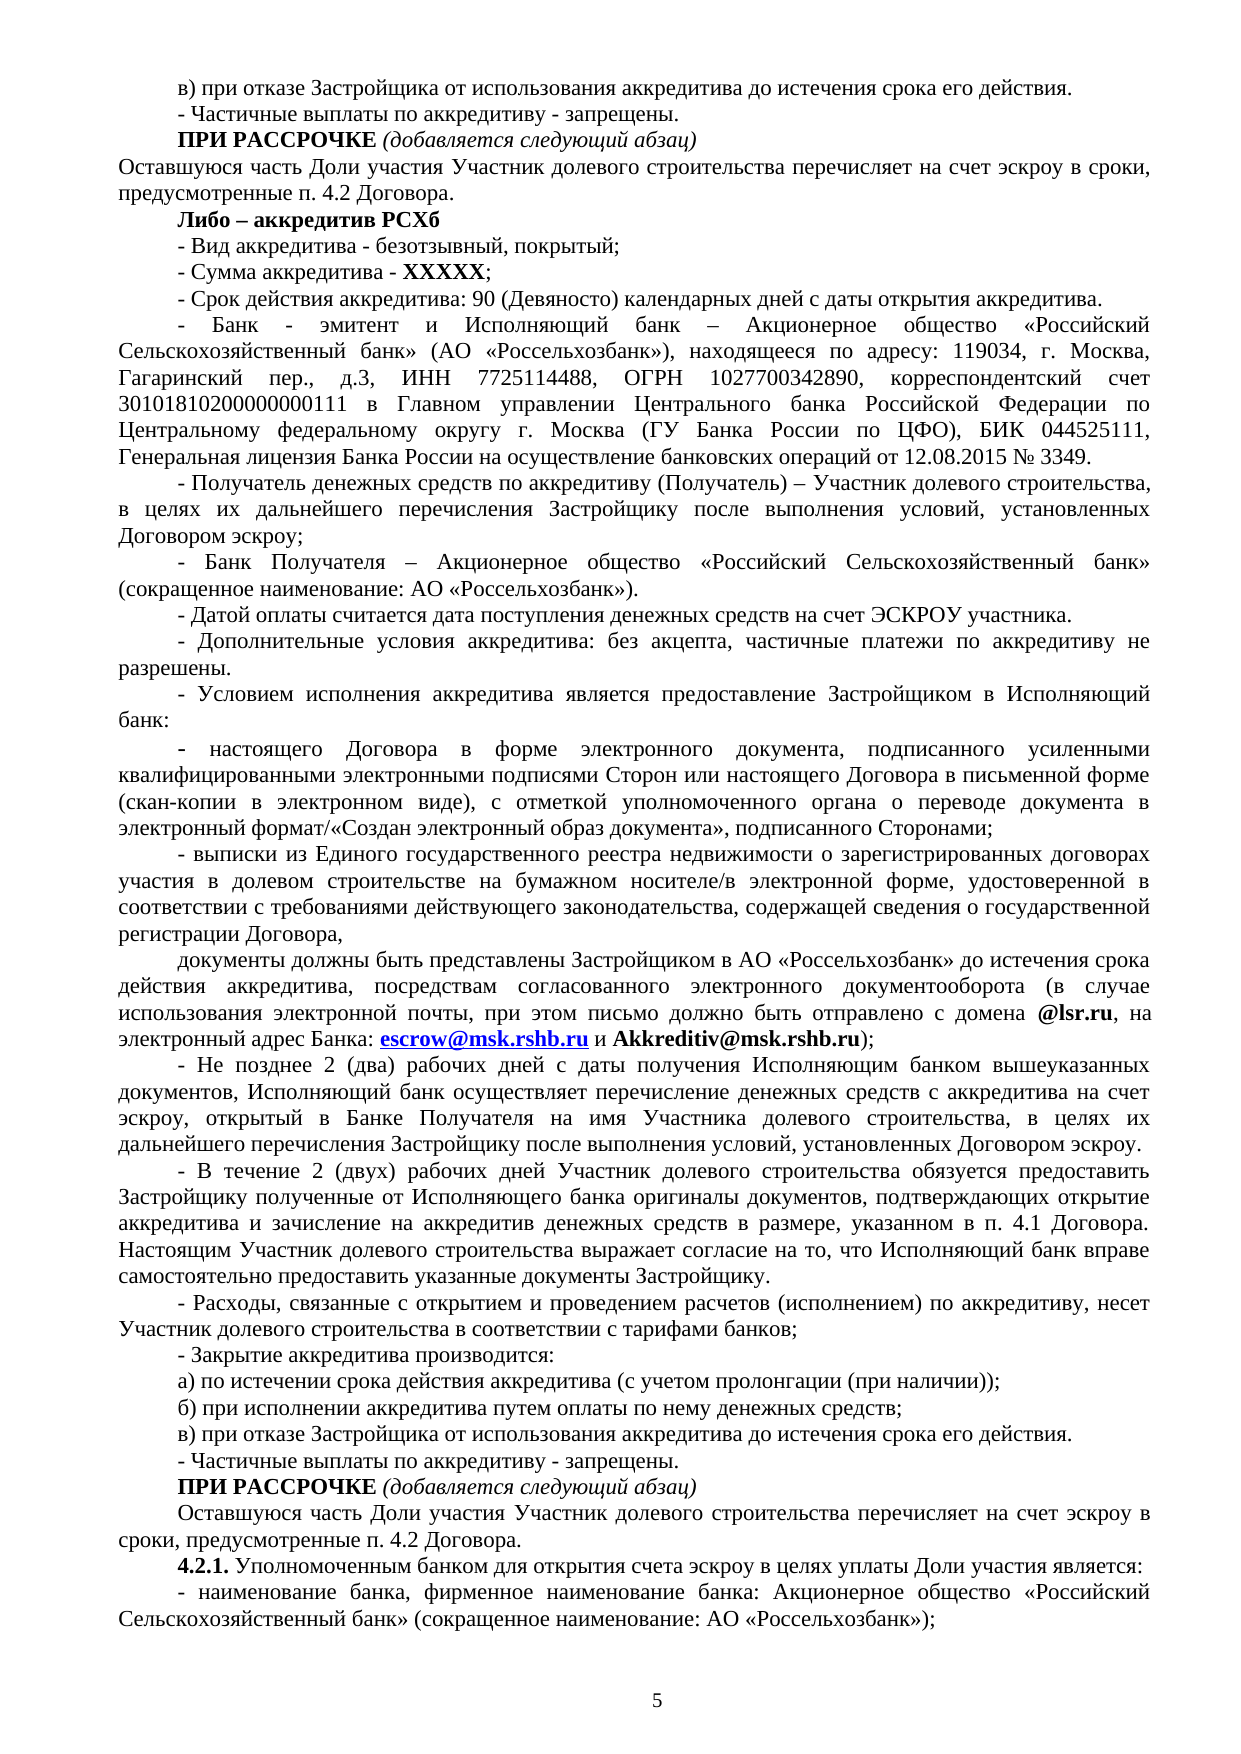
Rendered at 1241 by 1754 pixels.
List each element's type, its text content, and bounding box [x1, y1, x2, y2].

text - Частичные выплаты по аккредитиву - запрещены. [118, 100, 1152, 127]
text - Срок действия аккредитива: 90 (Девяносто) календарных дней с даты открытия аккредитива. [118, 285, 1152, 311]
text ПРИ РАССРОЧКЕ (добавляется следующий абзац) [118, 127, 1152, 153]
text - Частичные выплаты по аккредитиву - запрещены. [118, 1447, 1152, 1473]
text - выписки из Единого государственного реестра недвижимости о зарегистрированных договорах участия в долевом строительстве на бумажном носителе/в электронной форме, удостоверенной в соответствии с требованиями действующего законодательства, содержащей сведения о государственной регистрации Договора, [118, 841, 1152, 946]
text - Закрытие аккредитива производится: [118, 1341, 1152, 1368]
text в) при отказе Застройщика от использования аккредитива до истечения срока его действия. [118, 1420, 1152, 1447]
text 4.2.1. Уполномоченным банком для открытия счета эскроу в целях уплаты Доли участия является: [118, 1552, 1152, 1578]
text Оставшуюся часть Доли участия Участник долевого строительства перечисляет на счет эскроу в сроки, предусмотренные п. 4.2 Договора. [118, 1499, 1152, 1552]
text ПРИ РАССРОЧКЕ (добавляется следующий абзац) [118, 1473, 1152, 1499]
text - настоящего Договора в форме электронного документа, подписанного усиленными квалифицированными электронными подписями Сторон или настоящего Договора в письменной форме (скан-копии в электронном виде), с отметкой уполномоченного органа о переводе документа в электронный формат/«Создан электронный образ документа», подписанного Сторонами; [118, 733, 1152, 841]
text а) по истечении срока действия аккредитива (с учетом пролонгации (при наличии)); [118, 1368, 1152, 1394]
text - Датой оплаты считается дата поступления денежных средств на счет ЭСКРОУ участника. [118, 601, 1152, 627]
text - Дополнительные условия аккредитива: без акцепта, частичные платежи по аккредитиву не разрешены. [118, 627, 1152, 680]
text - Условием исполнения аккредитива является предоставление Застройщиком в Исполняющий банк: [118, 680, 1152, 733]
text документы должны быть представлены Застройщиком в АО «Россельхозбанк» до истечения срока действия аккредитива, посредствам согласованного электронного документооборота (в случае использования электронной почты, при этом письмо должно быть отправлено с домена @lsr.ru, на электронный адрес Банка: escrow@msk.rshb.ru и Akkreditiv@msk.rshb.ru); [118, 946, 1152, 1051]
text - Расходы, связанные с открытием и проведением расчетов (исполнением) по аккредитиву, несет Участник долевого строительства в соответствии с тарифами банков; [118, 1288, 1152, 1341]
text Оставшуюся часть Доли участия Участник долевого строительства перечисляет на счет эскроу в сроки, предусмотренные п. 4.2 Договора. [118, 153, 1152, 206]
text Либо – аккредитив РСХб [118, 206, 1152, 232]
text - В течение 2 (двух) рабочих дней Участник долевого строительства обязуется предоставить Застройщику полученные от Исполняющего банка оригиналы документов, подтверждающих открытие аккредитива и зачисление на аккредитив денежных средств в размере, указанном в п. 4.1 Договора. Настоящим Участник долевого строительства выражает согласие на то, что Исполняющий банк вправе самостоятельно предоставить указанные документы Застройщику. [118, 1157, 1152, 1288]
text в) при отказе Застройщика от использования аккредитива до истечения срока его действия. [118, 74, 1152, 100]
text - наименование банка, фирменное наименование банка: Акционерное общество «Российский Сельскохозяйственный банк» (сокращенное наименование: АО «Россельхозбанк»); [118, 1578, 1152, 1631]
text - Вид аккредитива - безотзывный, покрытый; [118, 232, 1152, 258]
text - Сумма аккредитива - ХХХХХ; [118, 258, 1152, 285]
text - Банк Получателя – Акционерное общество «Российский Сельскохозяйственный банк» (сокращенное наименование: АО «Россельхозбанк»). [118, 548, 1152, 601]
text - Банк - эмитент и Исполняющий банк – Акционерное общество «Российский Сельскохозяйственный банк» (АО «Россельхозбанк»), находящееся по адресу: 119034, г. Москва, Гагаринский пер., д.3, ИНН 7725114488, ОГРН 1027700342890, корреспондентский счет 30101810200000000111 в Главном управлении Центрального банка Российской Федерации по Центральному федеральному округу г. Москва (ГУ Банка России по ЦФО), БИК 044525111, Генеральная лицензия Банка России на осуществление банковских операций от 12.08.2015 № 3349. [118, 311, 1152, 469]
text б) при исполнении аккредитива путем оплаты по нему денежных средств; [118, 1394, 1152, 1420]
text - Получатель денежных средств по аккредитиву (Получатель) – Участник долевого строительства, в целях их дальнейшего перечисления Застройщику после выполнения условий, установленных Договором эскроу; [118, 469, 1152, 548]
text - Не позднее 2 (два) рабочих дней с даты получения Исполняющим банком вышеуказанных документов, Исполняющий банк осуществляет перечисление денежных средств с аккредитива на счет эскроу, открытый в Банке Получателя на имя Участника долевого строительства, в целях их дальнейшего перечисления Застройщику после выполнения условий, установленных Договором эскроу. [118, 1051, 1152, 1157]
